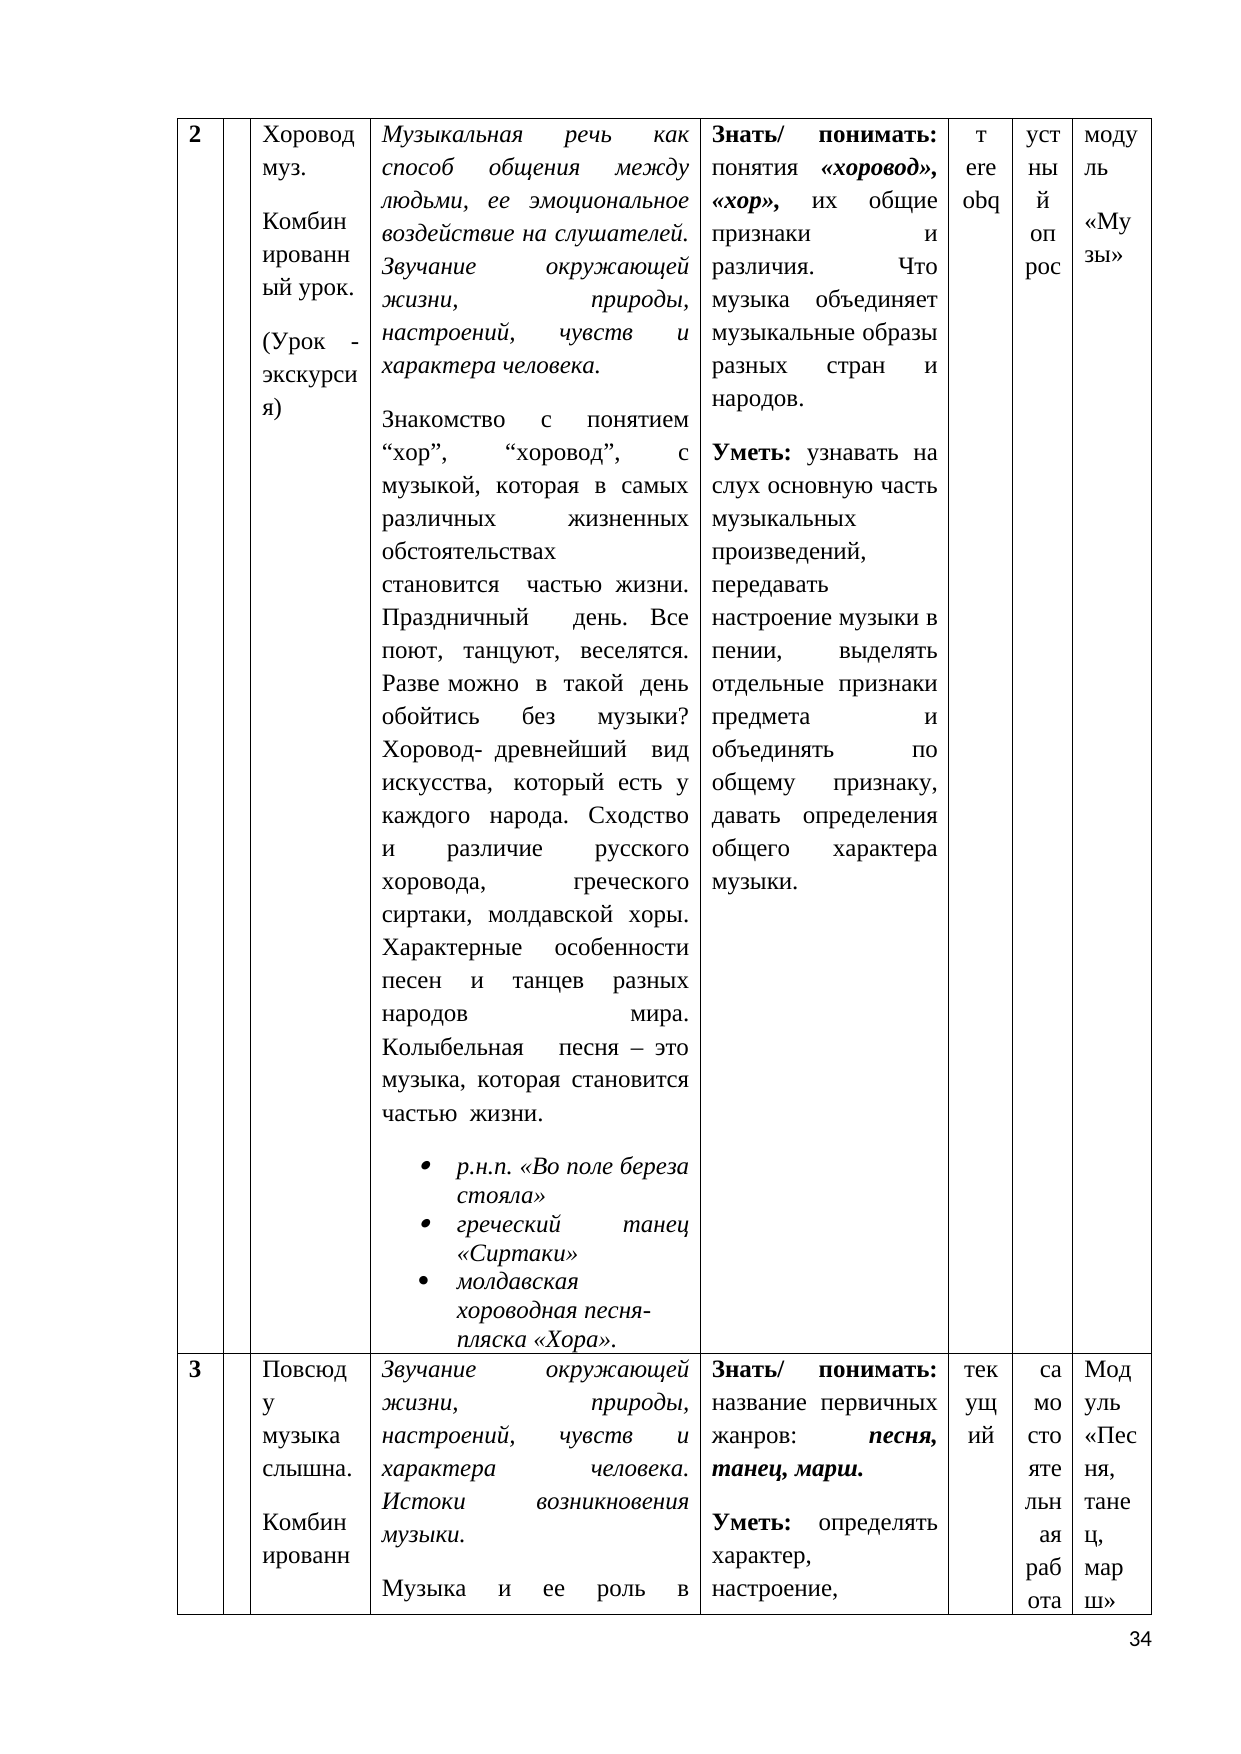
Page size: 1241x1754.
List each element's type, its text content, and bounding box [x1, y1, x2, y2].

table_cell устный опрос [1013, 119, 1072, 1353]
table_cell Музыкальная речь как способ общения между людьми, ее эмоциональное воздействие на слушателей. Звучание окружающей жизни, природы, настроений, чувств и характера человека. Знакомство с понятием “хор”, “хоровод”, с музыкой, которая в самых различных жизненных обстоятельствах становится частью жизни. Праздничный день. Все поют, танцуют, веселятся. Разве можно в такой день обойтись без музыки? Хоровод- древнейший вид искусства, который есть у каждого народа. Сходство и различие русского хоровода, греческого сиртаки, молдавской хоры. Характерные особенности песен и танцев разных народов мира. Колыбельная песня – это музыка, которая становится частью жизни. р.н.п. «Во поле береза стояла» греческий танец «Сиртаки» молдавская хороводная песня-пляска «Хора». [371, 119, 700, 1353]
table_cell Хоровод муз. Комбинированный урок. (Урок - экскурсия) [251, 119, 370, 1353]
table_cell [224, 1354, 250, 1614]
table_cell 3 [178, 1354, 223, 1614]
table_cell Знать/ понимать: понятия «хоровод», «хор», их общие признаки и различия. Что музыка объединяет музыкальные образы разных стран и народов. Уметь: узнавать на слух основную часть музыкальных произведений, передавать настроение музыки в пении, выделять отдельные признаки предмета и объединять по общему признаку, давать определения общего характера музыки. [701, 119, 948, 1353]
table_cell [224, 119, 250, 1353]
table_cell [1013, 1354, 1072, 1614]
table_cell теreobq [949, 119, 1012, 1353]
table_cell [371, 1354, 700, 1614]
table_cell текущий [949, 1354, 1012, 1614]
table_cell 2 [178, 119, 223, 1353]
table_cell модуль «Музы» [1073, 119, 1151, 1353]
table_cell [701, 1354, 948, 1614]
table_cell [251, 1354, 370, 1614]
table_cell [1073, 1354, 1151, 1614]
